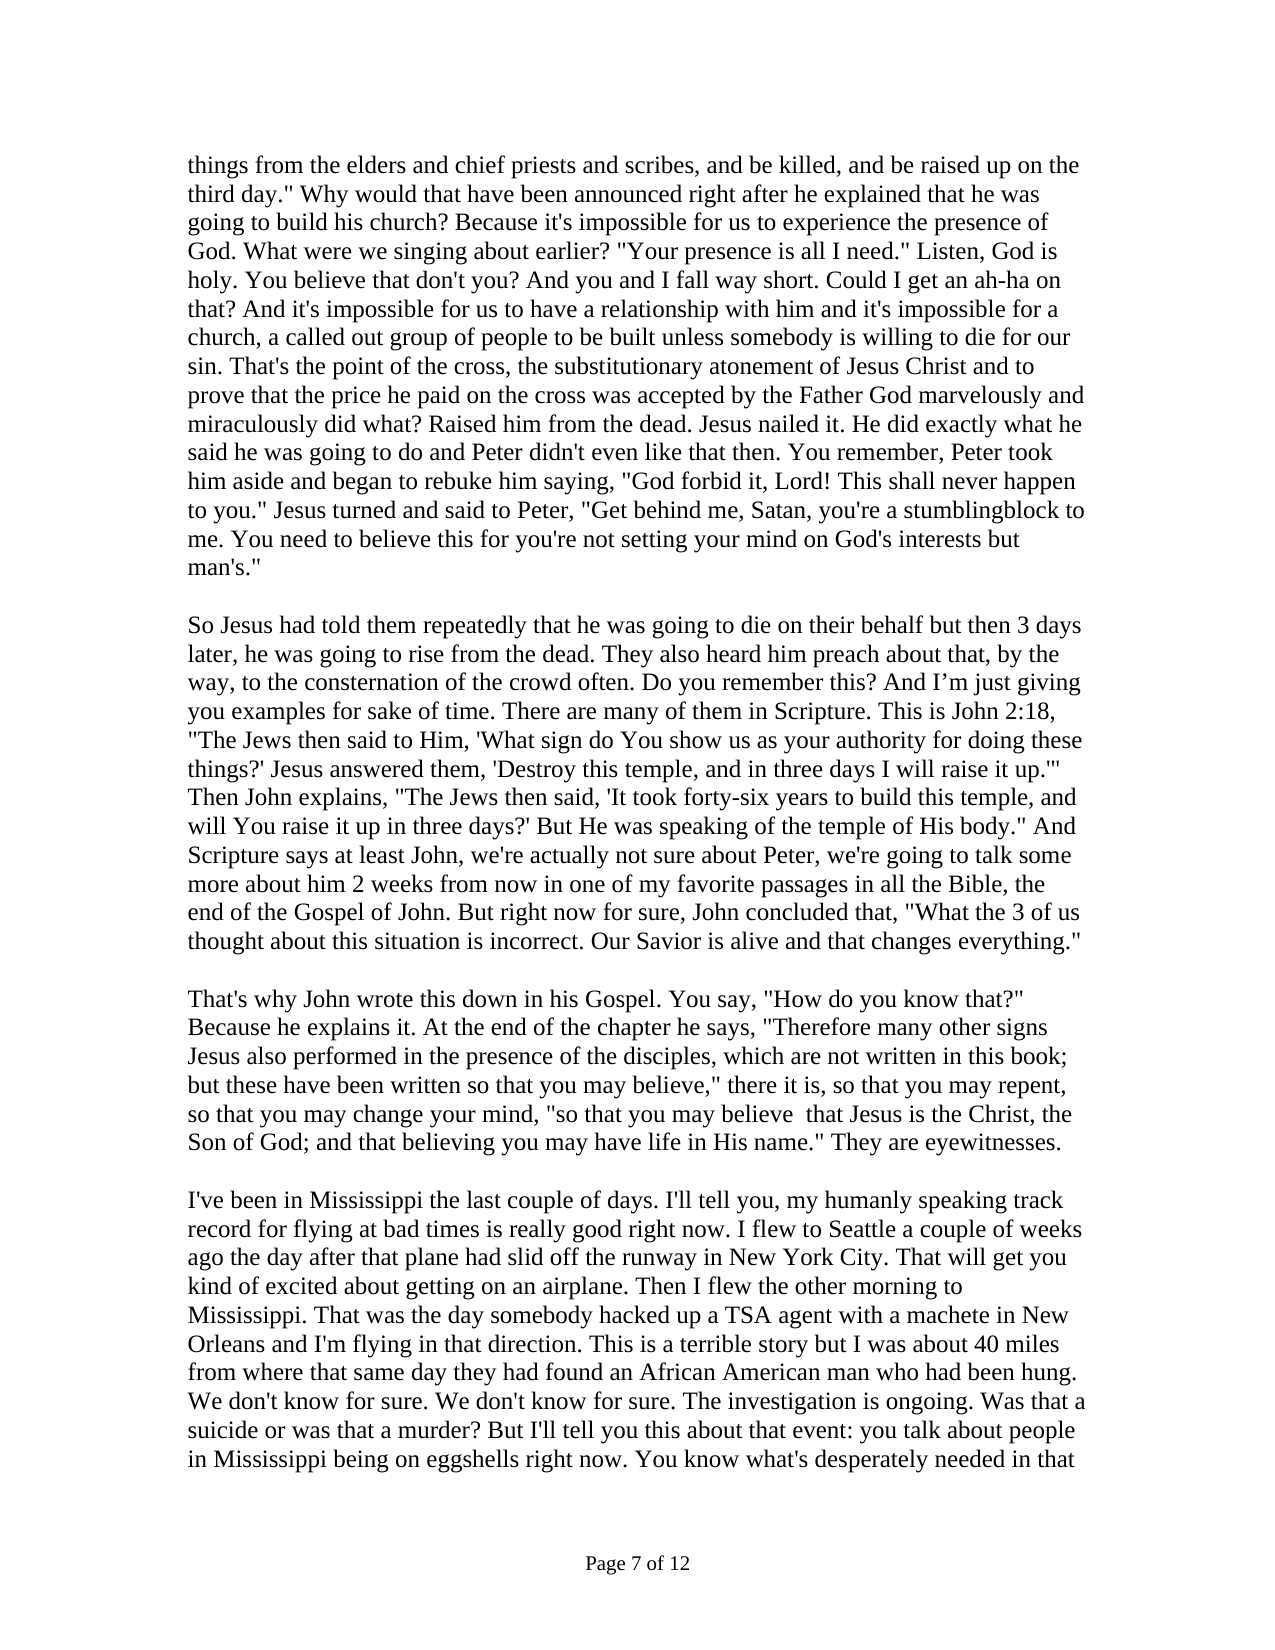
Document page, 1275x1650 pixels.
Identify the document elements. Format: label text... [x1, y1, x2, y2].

text So Jesus had told them repeatedly that he was going to die on their behalf but then 3 days later, he was going to rise from the dead. They also heard him preach about that, by the way, to the consternation of the crowd often. Do you remember this? And I’m just giving you examples for sake of time. There are many of them in Scripture. This is John 2:18, "The Jews then said to Him, 'What sign do You show us as your authority for doing these things?' Jesus answered them, 'Destroy this temple, and in three days I will raise it up.'" Then John explains, "The Jews then said, 'It took forty-six years to build this temple, and will You raise it up in three days?' But He was speaking of the temple of His body." And Scripture says at least John, we're actually not sure about Peter, we're going to talk some more about him 2 weeks from now in one of my favorite passages in all the Bible, the end of the Gospel of John. But right now for sure, John concluded that, "What the 3 of us thought about this situation is incorrect. Our Savior is alive and that changes everything." [187, 610, 1087, 955]
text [187, 1185, 1087, 1472]
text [187, 150, 1087, 581]
text That's why John wrote this down in his Gospel. You say, "How do you know that?" Because he explains it. At the end of the chapter he says, "Therefore many other signs Jesus also performed in the presence of the disciples, which are not written in this book; but these have been written so that you may believe," there it is, so that you may repent, so that you may change your mind, "so that you may believe that Jesus is the Christ, the Son of God; and that believing you may have life in His name." They are eyewitnesses. [187, 984, 1087, 1156]
